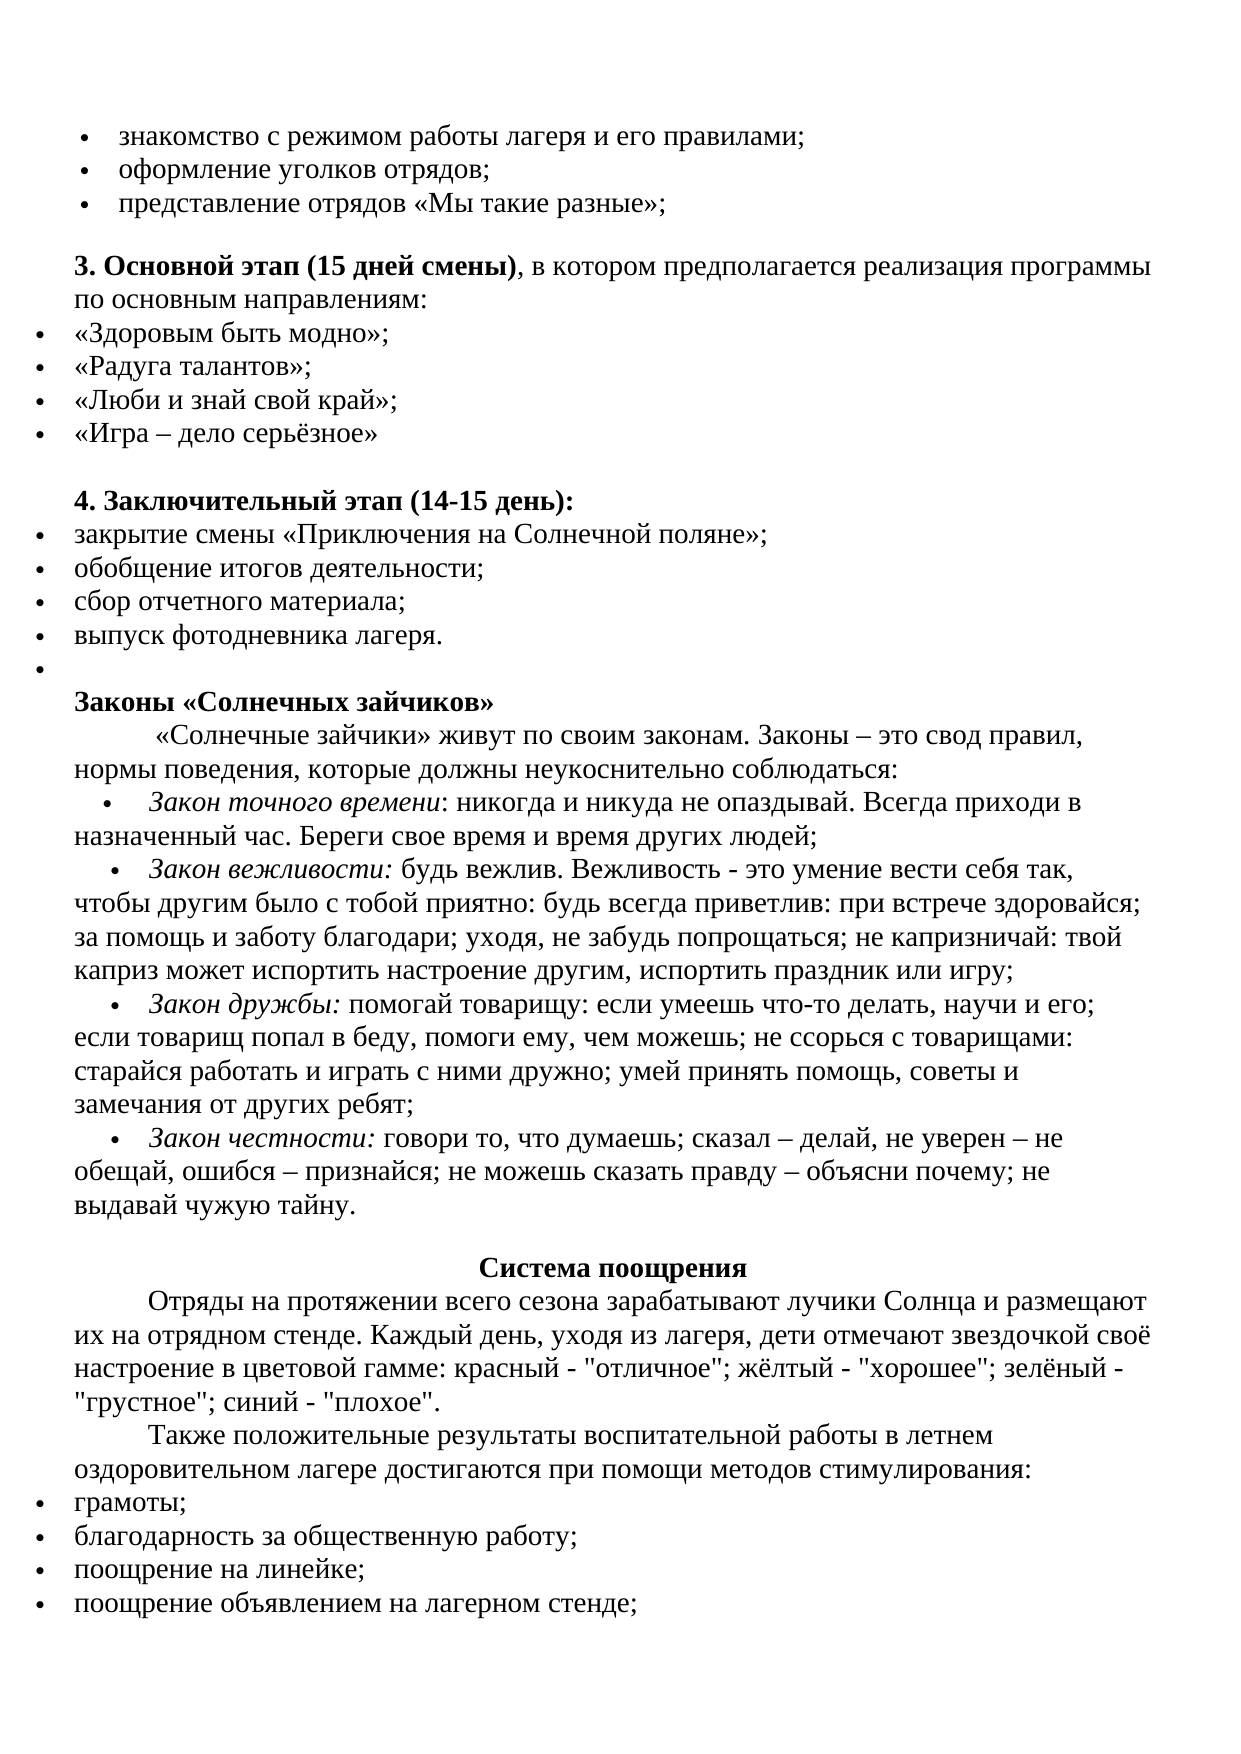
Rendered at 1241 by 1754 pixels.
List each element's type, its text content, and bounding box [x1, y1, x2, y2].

list благодарность за общественную работу; [36, 1518, 1152, 1552]
list Закон точного времени: никогда и никуда не опаздывай. Всегда приходи в назначенный час. Береги свое время и время других людей; [74, 784, 1152, 852]
list оформление уголков отрядов; [81, 152, 1152, 185]
text 4. Заключительный этап (14-15 день): [74, 483, 1152, 516]
list поощрение на линейке; [36, 1552, 1152, 1585]
text «Солнечные зайчики» живут по своим законам. Законы – это свод правил, нормы поведения, которые должны неукоснительно соблюдаться: [74, 717, 1152, 784]
list выпуск фотодневника лагеря. [36, 617, 1152, 650]
list «Игра – дело серьёзное» [36, 416, 1152, 449]
list знакомство с режимом работы лагеря и его правилами; [81, 118, 1152, 152]
text Также положительные результаты воспитательной работы в летнем оздоровительном лагере достигаются при помощи методов стимулирования: [74, 1417, 1152, 1484]
list представление отрядов «Мы такие разные»; [81, 185, 1152, 219]
list «Здоровым быть модно»; [36, 315, 1152, 348]
list обобщение итогов деятельности; [36, 550, 1152, 583]
text Законы «Солнечных зайчиков» [74, 684, 1152, 717]
text Система поощрения [74, 1250, 1152, 1283]
list грамоты; [36, 1484, 1152, 1518]
list Закон вежливости: будь вежлив. Вежливость - это умение вести себя так, чтобы другим было с тобой приятно: будь всегда приветлив: при встрече здоровайся; за помощь и заботу благодари; уходя, не забудь попрощаться; не капризничай: твой каприз может испортить настроение другим, испортить праздник или игру; [74, 852, 1152, 986]
list поощрение объявлением на лагерном стенде; [36, 1585, 1152, 1619]
list Закон дружбы: помогай товарищу: если умеешь что-то делать, научи и его; если товарищ попал в беду, помоги ему, чем можешь; не ссорься с товарищами: старайся работать и играть с ними дружно; умей принять помощь, советы и замечания от других ребят; [74, 986, 1152, 1120]
list сбор отчетного материала; [36, 583, 1152, 617]
list «Радуга талантов»; [36, 348, 1152, 382]
text 3. Основной этап (15 дней смены), в котором предполагается реализация программы по основным направлениям: [74, 248, 1152, 315]
list «Люби и знай свой край»; [36, 382, 1152, 416]
text Отряды на протяжении всего сезона зарабатывают лучики Солнца и размещают их на отрядном стенде. Каждый день, уходя из лагеря, дети отмечают звездочкой своё настроение в цветовой гамме: красный - "отличное"; жёлтый - "хорошее"; зелёный - "грустное"; синий - "плохое". [74, 1283, 1152, 1417]
list Закон честности: говори то, что думаешь; сказал – делай, не уверен – не обещай, ошибся – признайся; не можешь сказать правду – объясни почему; не выдавай чужую тайну. [74, 1120, 1152, 1221]
list закрытие смены «Приключения на Солнечной поляне»; [36, 516, 1152, 550]
